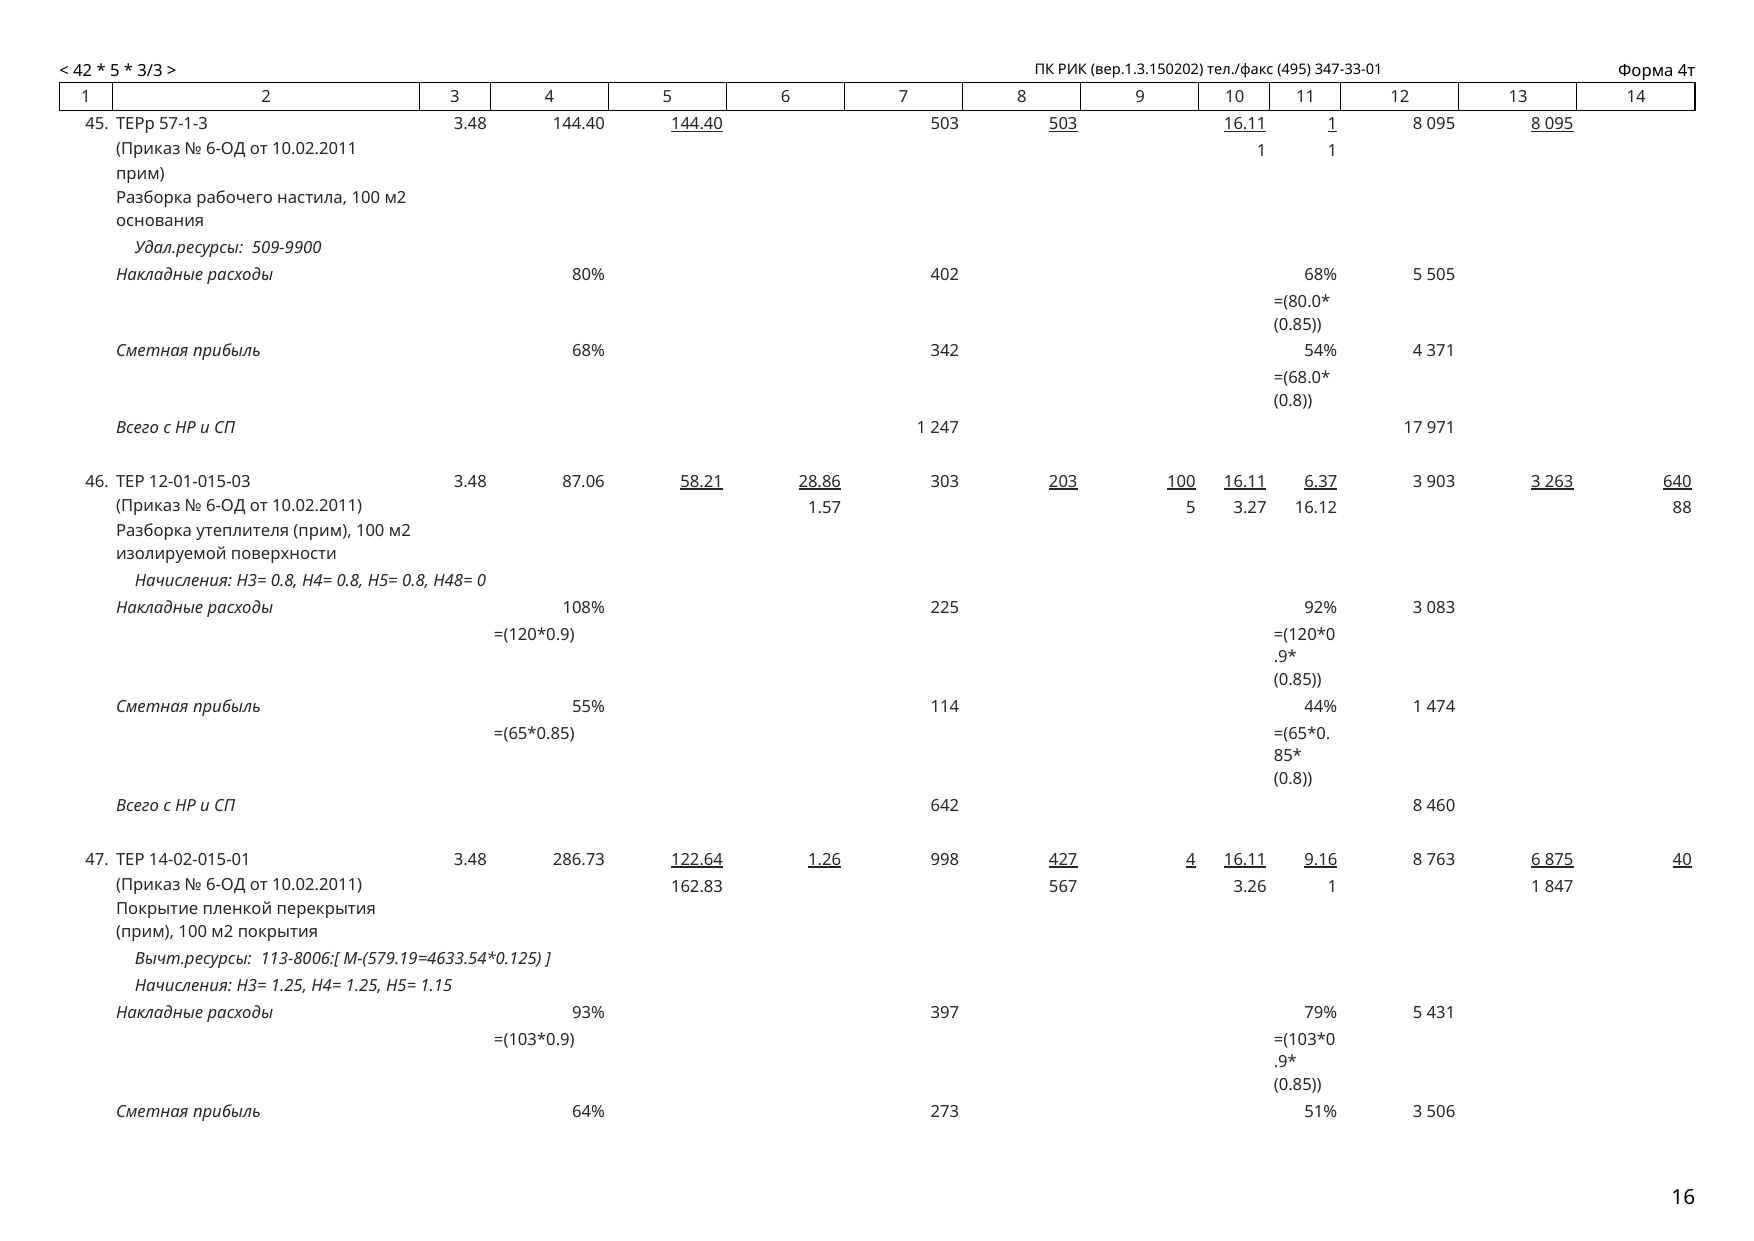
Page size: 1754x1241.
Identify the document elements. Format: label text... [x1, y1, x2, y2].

table_header 11 [1270, 83, 1340, 110]
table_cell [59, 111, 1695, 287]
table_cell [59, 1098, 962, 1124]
table_header 6 [727, 83, 844, 110]
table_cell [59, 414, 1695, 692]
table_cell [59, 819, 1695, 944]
table_header 3 [420, 83, 490, 110]
table_header 2 [113, 83, 419, 110]
table_header 5 [609, 83, 726, 110]
table_header 12 [1341, 83, 1458, 110]
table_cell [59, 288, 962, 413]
table_header 1 [60, 83, 112, 110]
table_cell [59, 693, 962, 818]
table_header 10 [1199, 83, 1269, 110]
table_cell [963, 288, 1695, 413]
table_header 9 [1081, 83, 1198, 110]
table_header 4 [491, 83, 608, 110]
table_header 14 [1577, 83, 1694, 110]
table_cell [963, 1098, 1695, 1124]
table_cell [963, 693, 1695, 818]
table_header 7 [845, 83, 962, 110]
table_header 8 [963, 83, 1080, 110]
table_header 13 [1459, 83, 1576, 110]
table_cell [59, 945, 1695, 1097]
